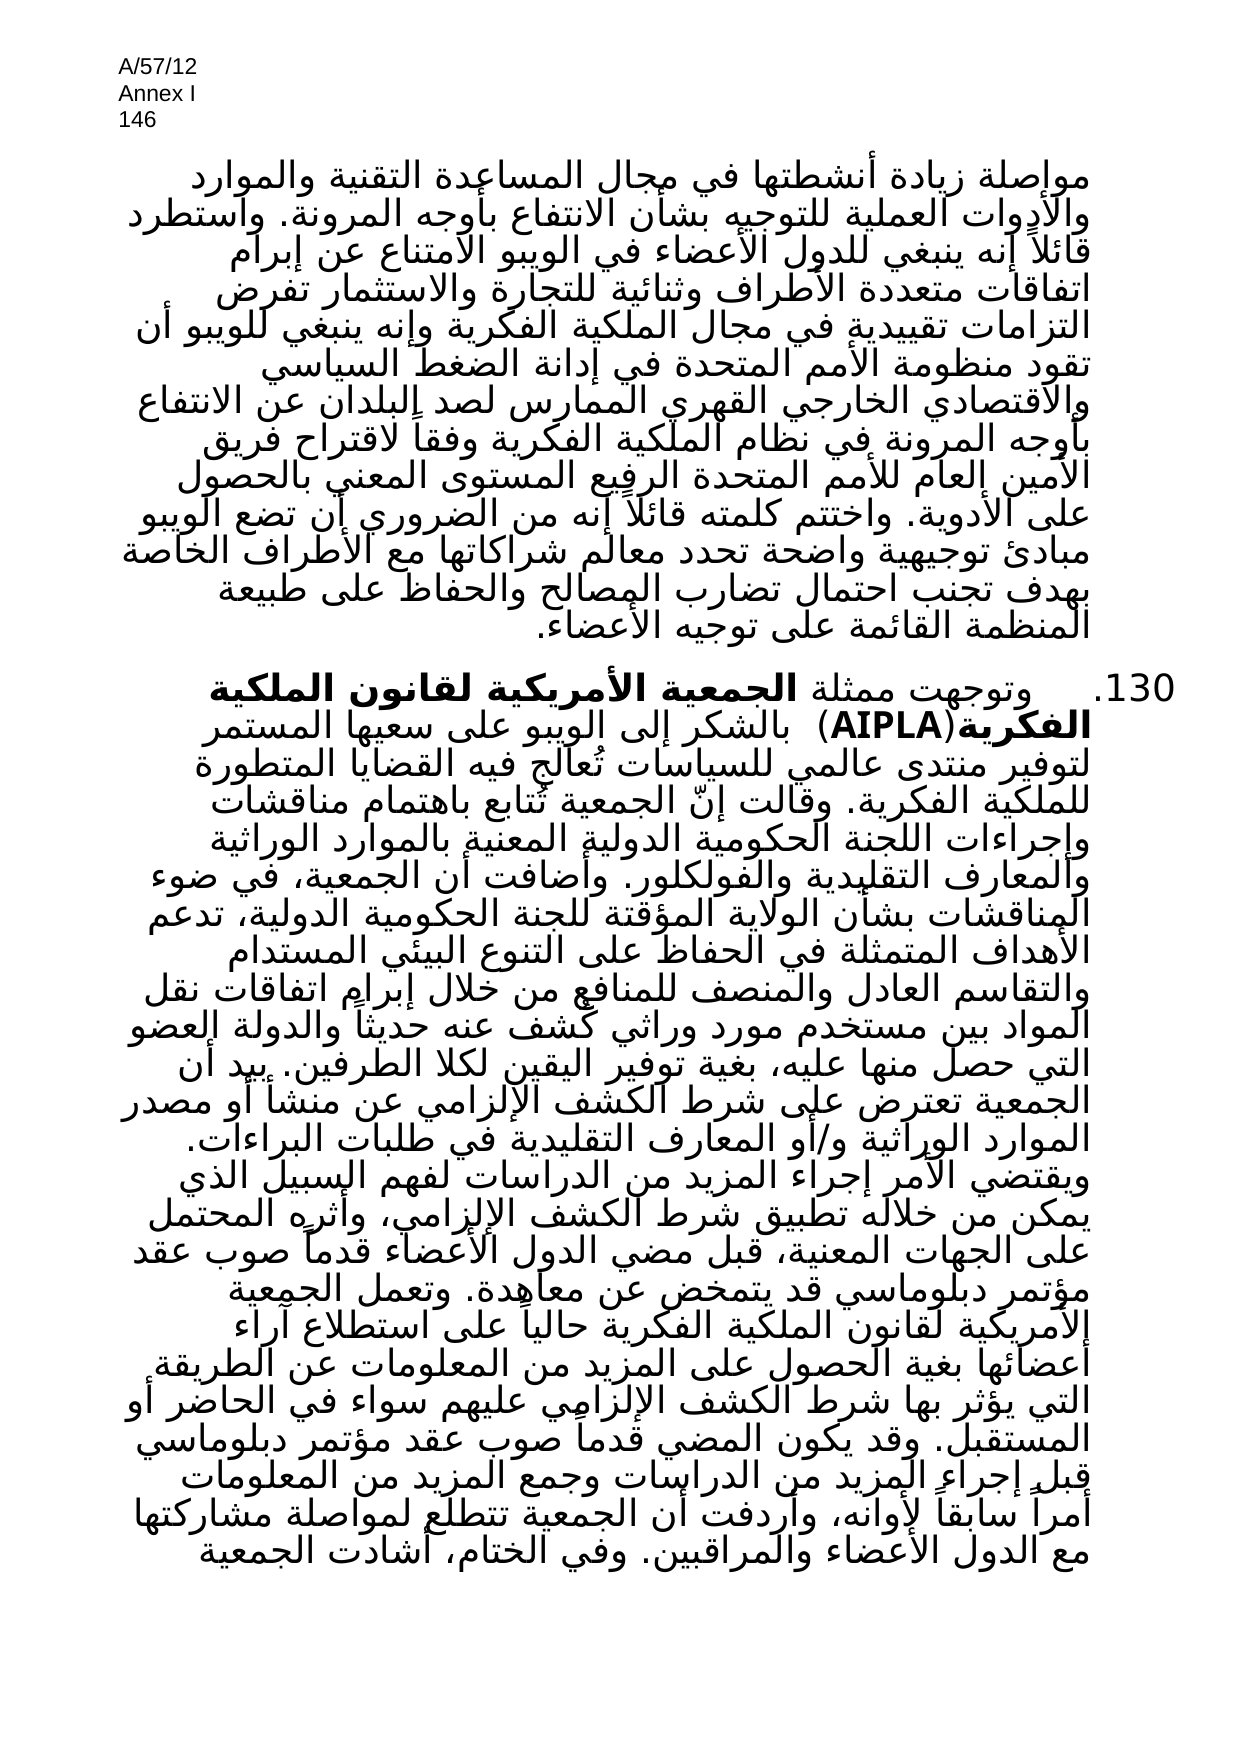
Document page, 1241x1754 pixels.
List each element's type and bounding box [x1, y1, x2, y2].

text [118, 671, 1092, 1571]
text [118, 158, 1092, 646]
